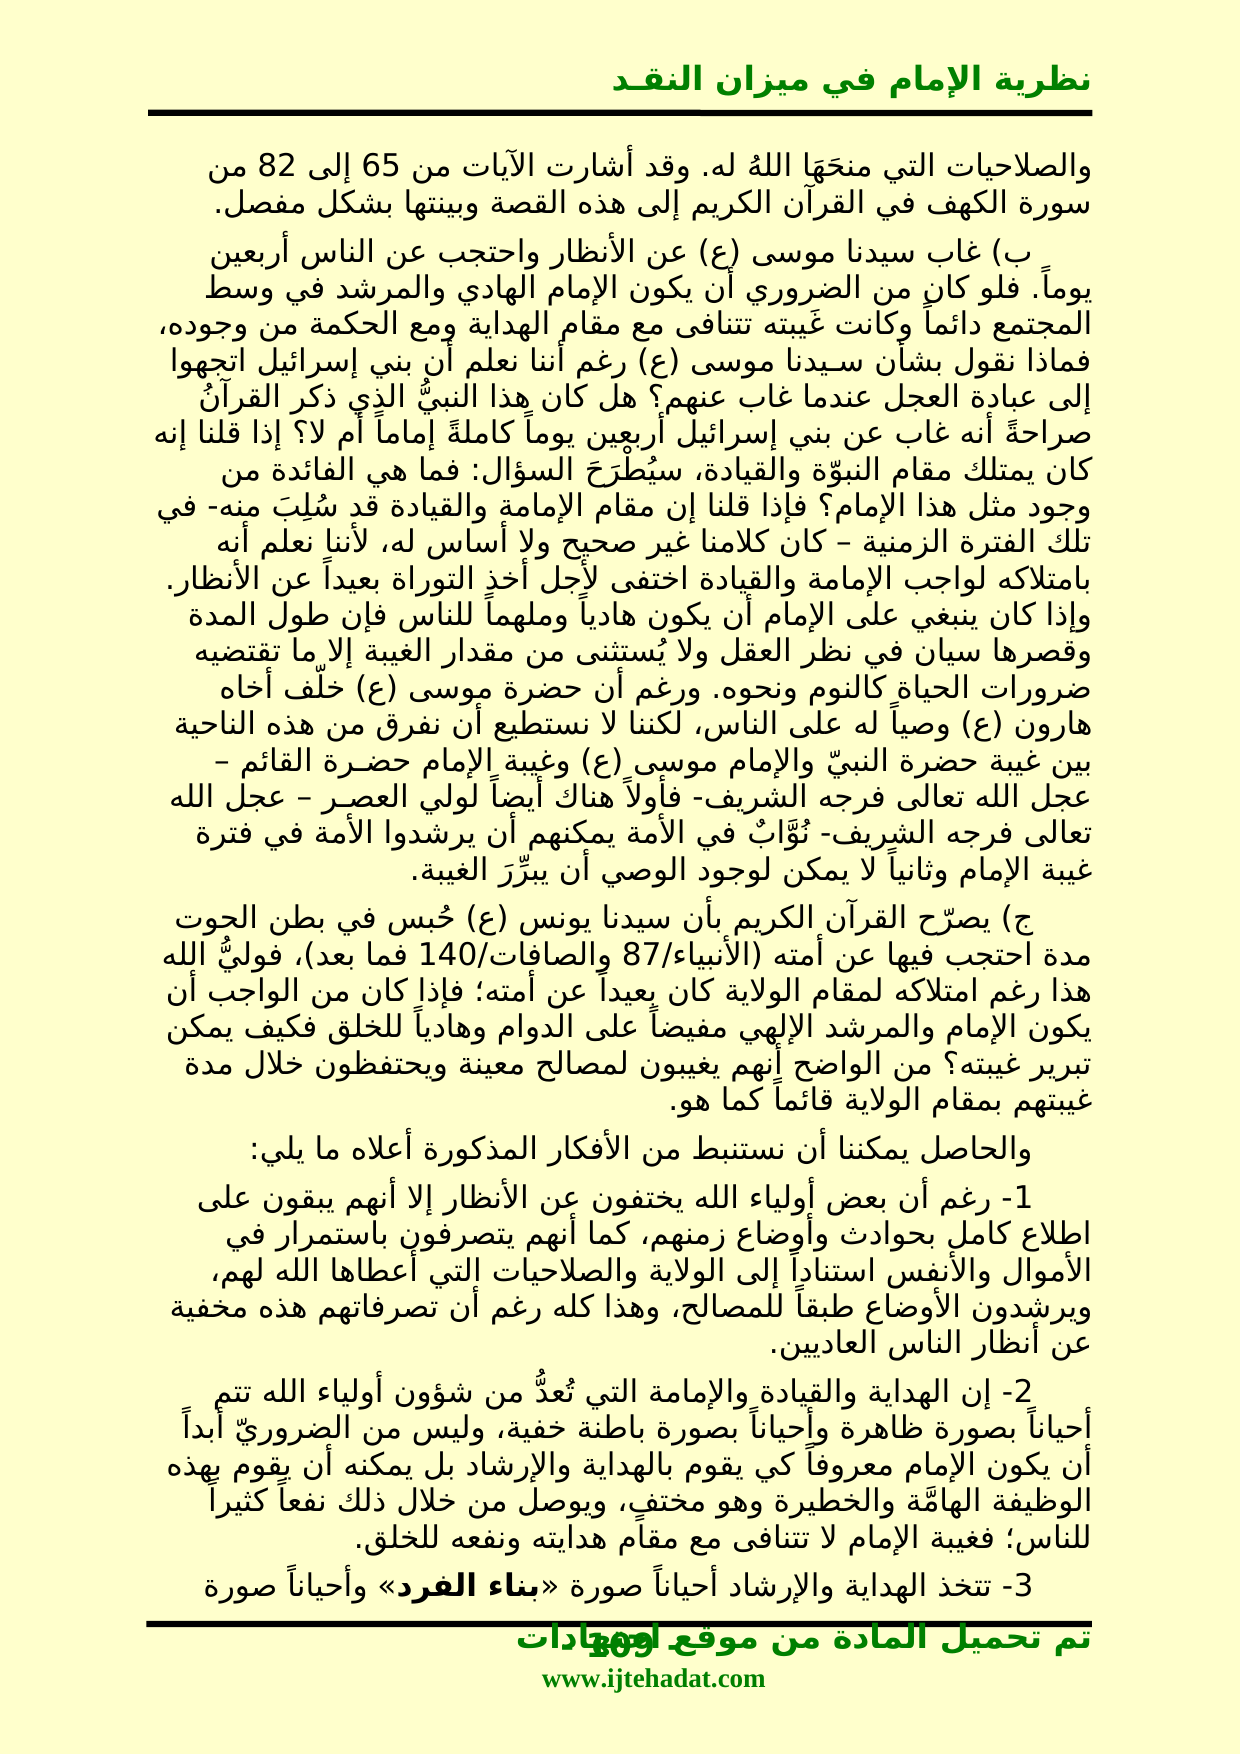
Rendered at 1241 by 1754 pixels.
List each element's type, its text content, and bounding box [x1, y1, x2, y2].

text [148, 148, 1092, 220]
text 1- رغم أن بعض أولياء الله يختفون عن الأنظار إلا أنهم يبقون على اطلاع كامل بحوادث وأوضاع زمنهم، كما أنهم يتصرفون باستمرار في الأموال والأنفس استناداً إلى الولاية والصلاحيات التي أعطاها الله لهم، ويرشدون الأوضاع طبقاً للمصالح، وهذا كله رغم أن تصرفاتهم هذه مخفية عن أنظار الناس العاديين. [148, 1179, 1092, 1361]
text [148, 1568, 1092, 1604]
text 2- إن الهداية والقيادة والإمامة التي تُعدُّ من شؤون أولياء الله تتم أحياناً بصورة ظاهرة وأحياناً بصورة باطنة خفية، وليس من الضروريّ أبداً أن يكون الإمام معروفاً كي يقوم بالهداية والإرشاد بل يمكنه أن يقوم بهذه الوظيفة الهامَّة والخطيرة وهو مختفٍ، ويوصل من خلال ذلك نفعاً كثيراً للناس؛ فغيبة الإمام لا تتنافى مع مقام هدايته ونفعه للخلق. [148, 1373, 1092, 1555]
text ج) يصرّح القرآن الكريم بأن سيدنا يونس (ع) حُبس في بطن الحوت مدة احتجب فيها عن أمته (الأنبياء/87 والصافات/140 فما بعد)، فوليُّ الله هذا رغم امتلاكه لمقام الولاية كان بعيداً عن أمته؛ فإذا كان من الواجب أن يكون الإمام والمرشد الإلهي مفيضاً على الدوام وهادياً للخلق فكيف يمكن تبرير غيبته؟ من الواضح أنهم يغيبون لمصالح معينة ويحتفظون خلال مدة غيبتهم بمقام الولاية قائماً كما هو. [148, 900, 1092, 1118]
text ب) غاب سيدنا موسى (ع) عن الأنظار واحتجب عن الناس أربعين يوماً. فلو كان من الضروري أن يكون الإمام الهادي والمرشد في وسط المجتمع دائماً وكانت غَيبته تتنافى مع مقام الهداية ومع الحكمة من وجوده، فماذا نقول بشأن سـيدنا موسى (ع) رغم أننا نعلم أن بني إسرائيل اتجهوا إلى عبادة العجل عندما غاب عنهم؟ هل كان هذا النبيُّ الذي ذكر القرآنُ صراحةً أنه غاب عن بني إسرائيل أربعين يوماً كاملةً إماماً أم لا؟ إذا قلنا إنه كان يمتلك مقام النبوّة والقيادة، سيُطْرَحَ السؤال: فما هي الفائدة من وجود مثل هذا الإمام؟ فإذا قلنا إن مقام الإمامة والقيادة قد سُلِبَ منه- في تلك الفترة الزمنية – كان كلامنا غير صحيح ولا أساس له، لأننا نعلم أنه بامتلاكه لواجب الإمامة والقيادة اختفى لأجل أخذ التوراة بعيداً عن الأنظار. وإذا كان ينبغي على الإمام أن يكون هادياً وملهماً للناس فإن طول المدة وقصرها سيان في نظر العقل ولا يُستثنى من مقدار الغيبة إلا ما تقتضيه ضرورات الحياة كالنوم ونحوه. ورغم أن حضرة موسى (ع) خلّف أخاه هارون (ع) وصياً له على الناس، لكننا لا نستطيع أن نفرق من هذه الناحية بين غيبة حضرة النبيّ والإمام موسى (ع) وغيبة الإمام حضـرة القائم – عجل الله تعالى فرجه الشريف- فأولاً هناك أيضاً لولي العصـر – عجل الله تعالى فرجه الشريف- نُوَّابٌ في الأمة يمكنهم أن يرشدوا الأمة في فترة غيبة الإمام وثانياً لا يمكن لوجود الوصي أن يبرِّرَ الغيبة. [148, 233, 1092, 887]
text والحاصل يمكننا أن نستنبط من الأفكار المذكورة أعلاه ما يلي: [148, 1130, 1092, 1167]
